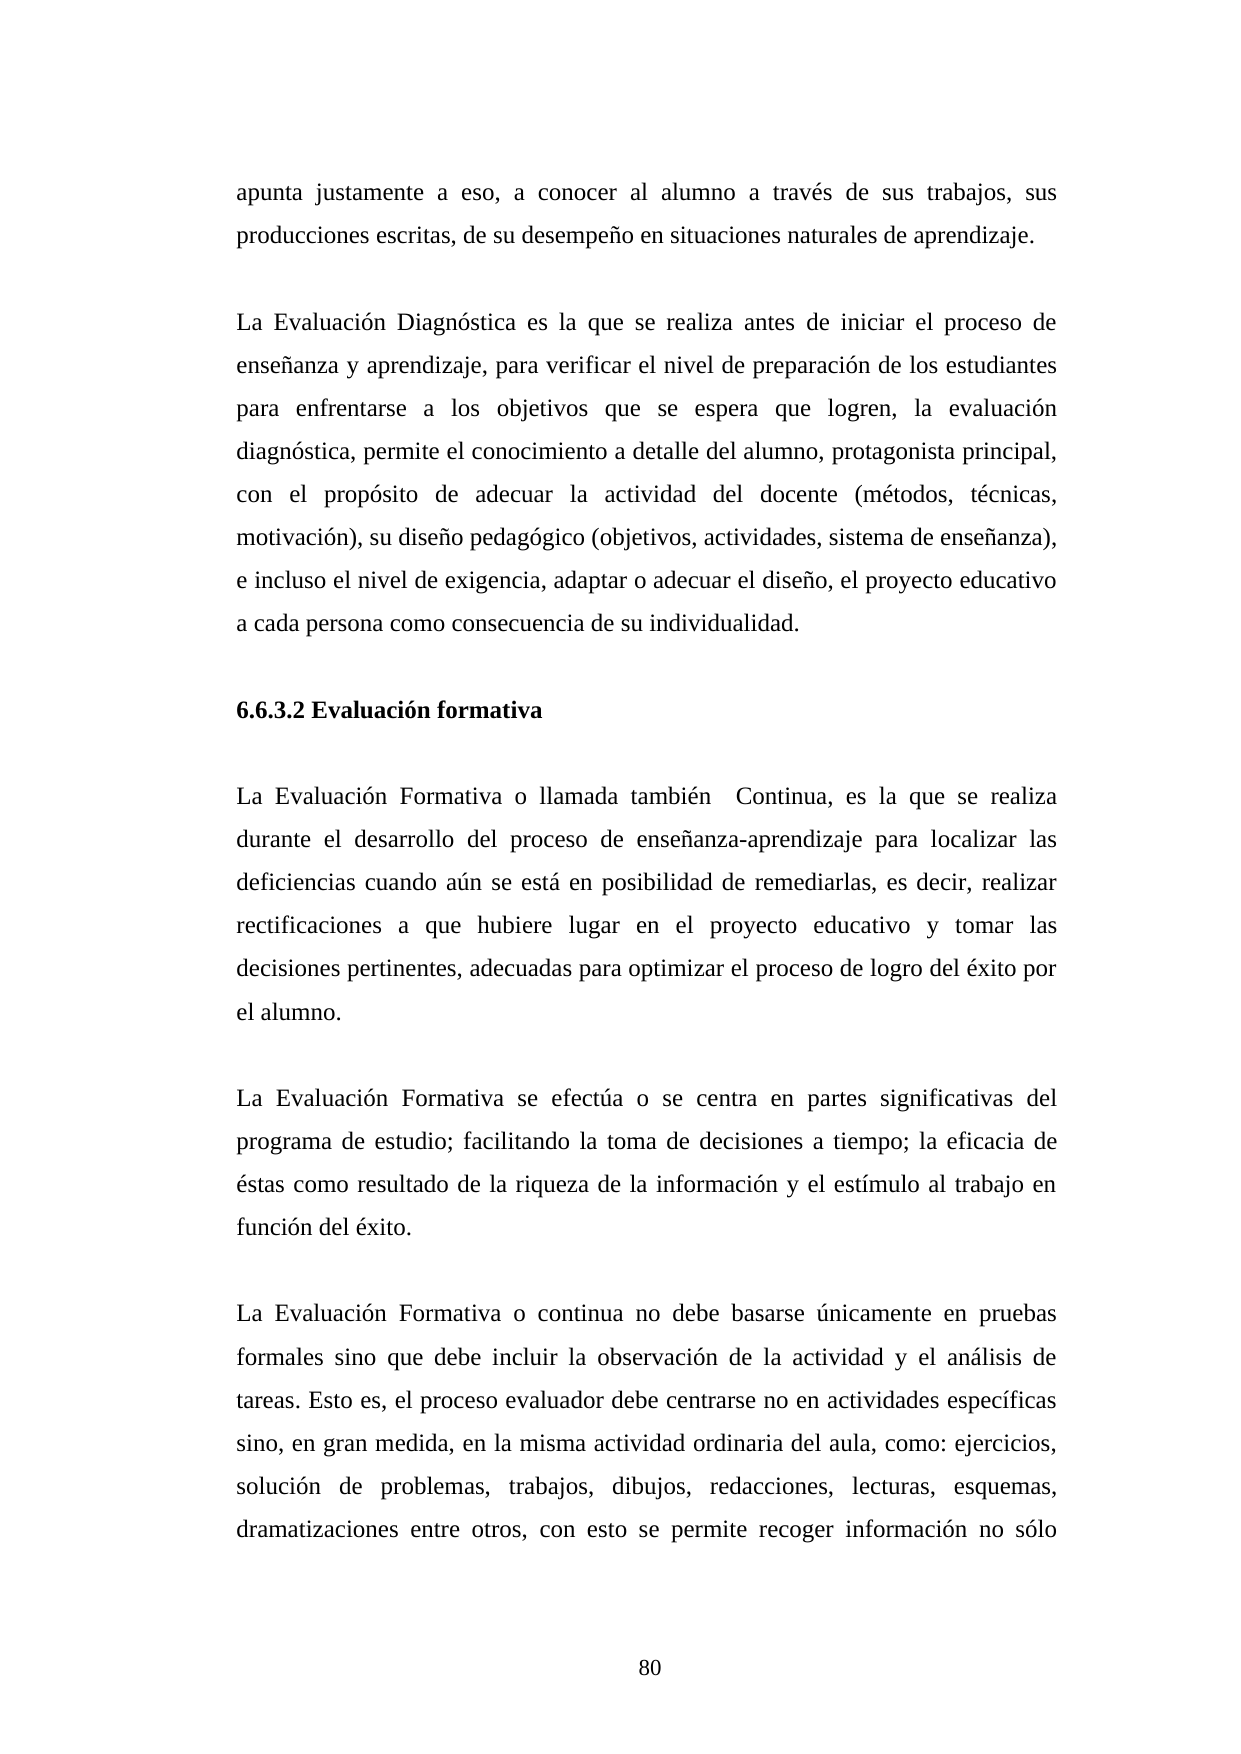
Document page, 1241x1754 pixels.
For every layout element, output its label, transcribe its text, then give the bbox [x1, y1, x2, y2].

text La Evaluación Formativa se efectúa o se centra en partes significativas del programa de estudio; facilitando la toma de decisiones a tiempo; la eficacia de éstas como resultado de la riqueza de la información y el estímulo al trabajo en función del éxito. [236, 1083, 1058, 1241]
text La Evaluación Diagnóstica es la que se realiza antes de iniciar el proceso de enseñanza y aprendizaje, para verificar el nivel de preparación de los estudiantes para enfrentarse a los objetivos que se espera que logren, la evaluación diagnóstica, permite el conocimiento a detalle del alumno, protagonista principal, con el propósito de adecuar la actividad del docente (métodos, técnicas, motivación), su diseño pedagógico (objetivos, actividades, sistema de enseñanza), e incluso el nivel de exigencia, adaptar o adecuar el diseño, el proyecto educativo a cada persona como consecuencia de su individualidad. [236, 307, 1058, 637]
text 6.6.3.2 Evaluación formativa [236, 695, 1058, 723]
text La Evaluación Formativa o llamada también Continua, es la que se realiza durante el desarrollo del proceso de enseñanza-aprendizaje para localizar las deficiencias cuando aún se está en posibilidad de remediarlas, es decir, realizar rectificaciones a que hubiere lugar en el proyecto educativo y tomar las decisiones pertinentes, adecuadas para optimizar el proceso de logro del éxito por el alumno. [236, 781, 1058, 1025]
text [236, 1298, 1058, 1543]
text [236, 177, 1058, 249]
